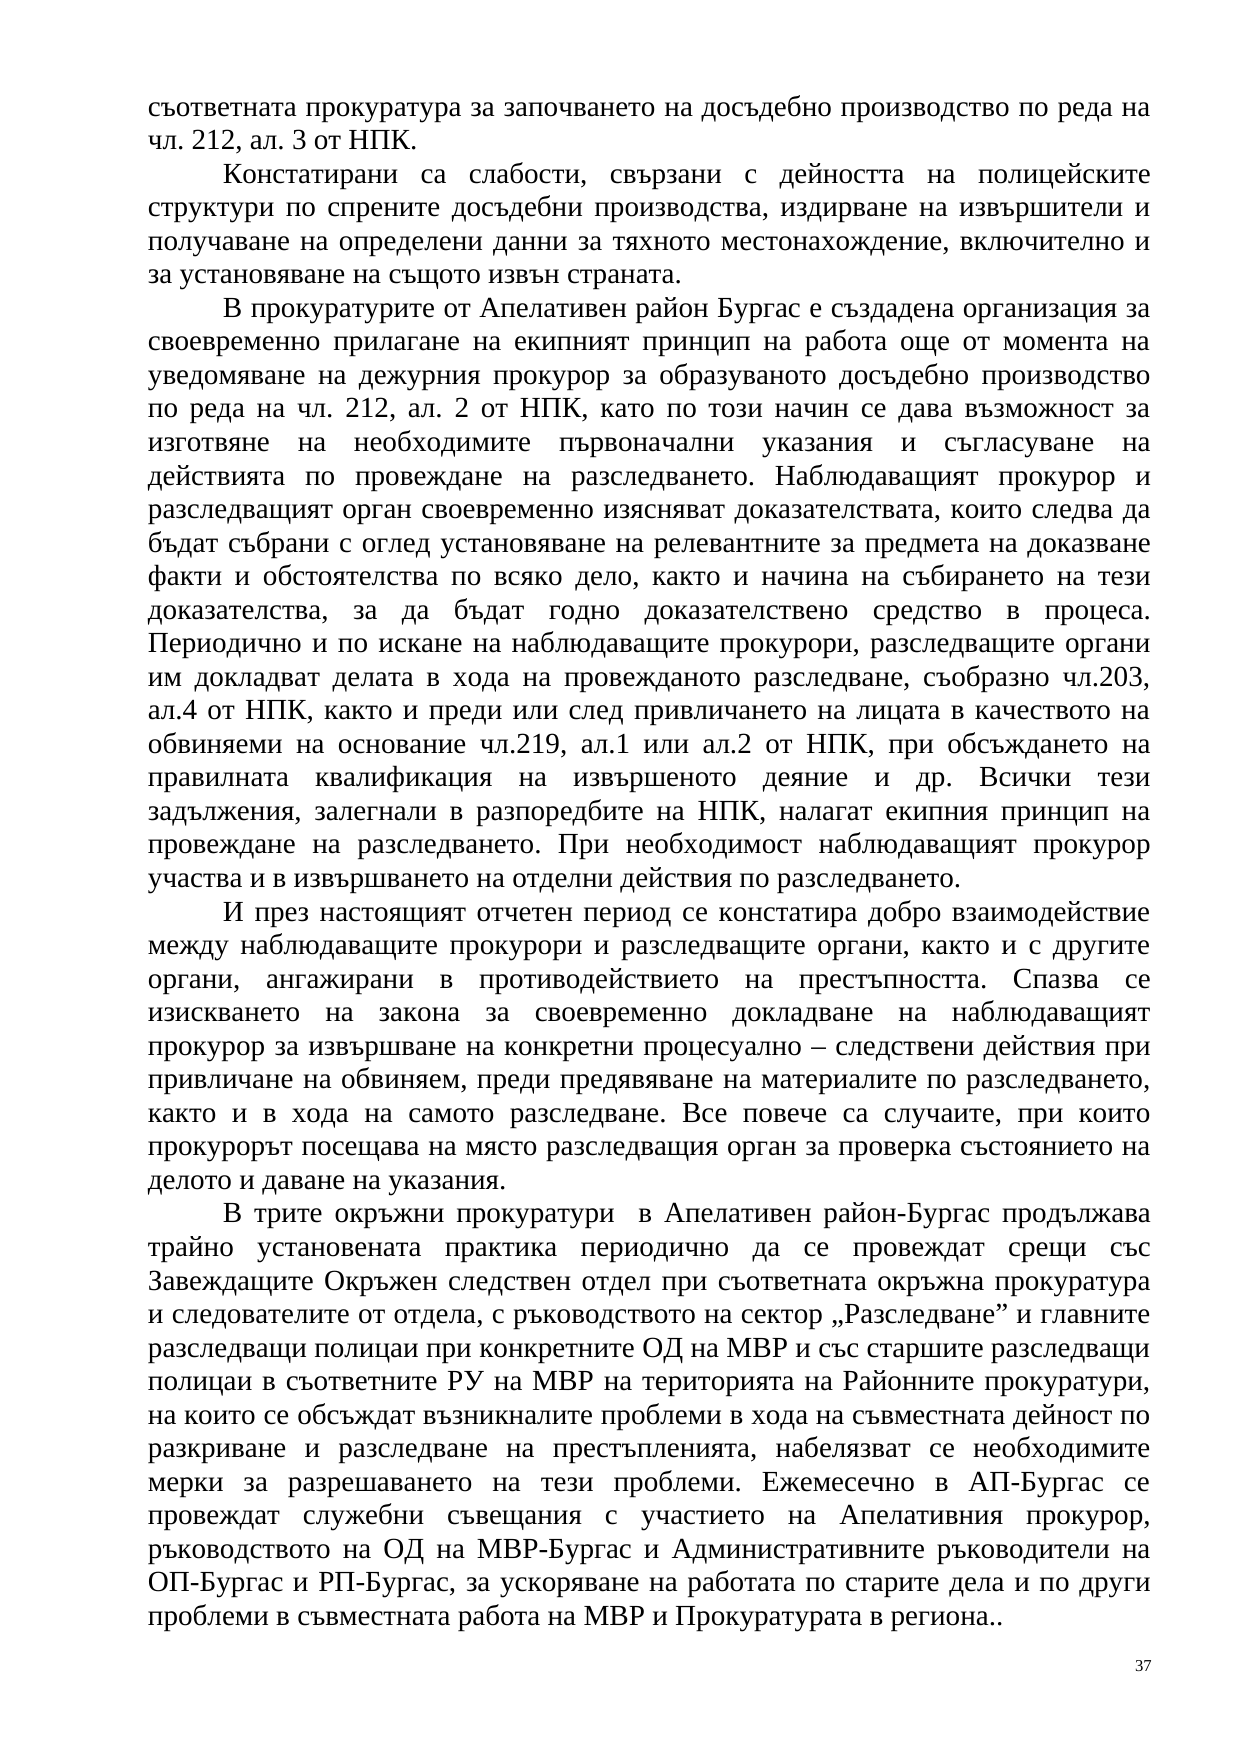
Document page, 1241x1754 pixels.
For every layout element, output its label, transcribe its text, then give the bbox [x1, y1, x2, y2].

text В прокуратурите от Апелативен район Бургас е създадена организация за своевременно прилагане на екипният принцип на работа още от момента на уведомяване на дежурния прокурор за образуваното досъдебно производство по реда на чл. 212, ал. 2 от НПК, като по този начин се дава възможност за изготвяне на необходимите първоначални указания и съгласуване на действията по провеждане на разследването. Наблюдаващият прокурор и разследващият орган своевременно изясняват доказателствата, които следва да бъдат събрани с оглед установяване на релевантните за предмета на доказване факти и обстоятелства по всяко дело, както и начина на събирането на тези доказателства, за да бъдат годно доказателствено средство в процеса. Периодично и по искане на наблюдаващите прокурори, разследващите органи им докладват делата в хода на провежданото разследване, съобразно чл.203, ал.4 от НПК, както и преди или след привличането на лицата в качеството на обвиняеми на основание чл.219, ал.1 или ал.2 от НПК, при обсъждането на правилната квалификация на извършеното деяние и др. Всички тези задължения, залегнали в разпоредбите на НПК, налагат екипния принцип на провеждане на разследването. При необходимост наблюдаващият прокурор участва и в извършването на отделни действия по разследването. [148, 290, 1152, 894]
text Констатирани са слабости, свързани с дейността на полицейските структури по спрените досъдебни производства, издирване на извършители и получаване на определени данни за тяхното местонахождение, включително и за установяване на същото извън страната. [148, 156, 1152, 290]
text И през настоящият отчетен период се констатира добро взаимодействие между наблюдаващите прокурори и разследващите органи, както и с другите органи, ангажирани в противодействието на престъпността. Спазва се изискването на закона за своевременно докладване на наблюдаващият прокурор за извършване на конкретни процесуално – следствени действия при привличане на обвиняем, преди предявяване на материалите по разследването, както и в хода на самото разследване. Все повече са случаите, при които прокурорът посещава на място разследващия орган за проверка състоянието на делото и даване на указания. [148, 894, 1152, 1196]
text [148, 89, 1152, 156]
text В трите окръжни прокуратури в Апелативен район-Бургас продължава трайно установената практика периодично да се провеждат срещи със Завеждащите Окръжен следствен отдел при съответната окръжна прокуратура и следователите от отдела, с ръководството на сектор „Разследване” и главните разследващи полицаи при конкретните ОД на МВР и със старшите разследващи полицаи в съответните РУ на МВР на територията на Районните прокуратури, на които се обсъждат възникналите проблеми в хода на съвместната дейност по разкриване и разследване на престъпленията, набелязват се необходимите мерки за разрешаването на тези проблеми. Ежемесечно в АП-Бургас се провеждат служебни съвещания с участието на Апелативния прокурор, ръководството на ОД на МВР-Бургас и Административните ръководители на ОП-Бургас и РП-Бургас, за ускоряване на работата по старите дела и по други проблеми в съвместната работа на МВР и Прокуратурата в региона.. [148, 1196, 1152, 1632]
